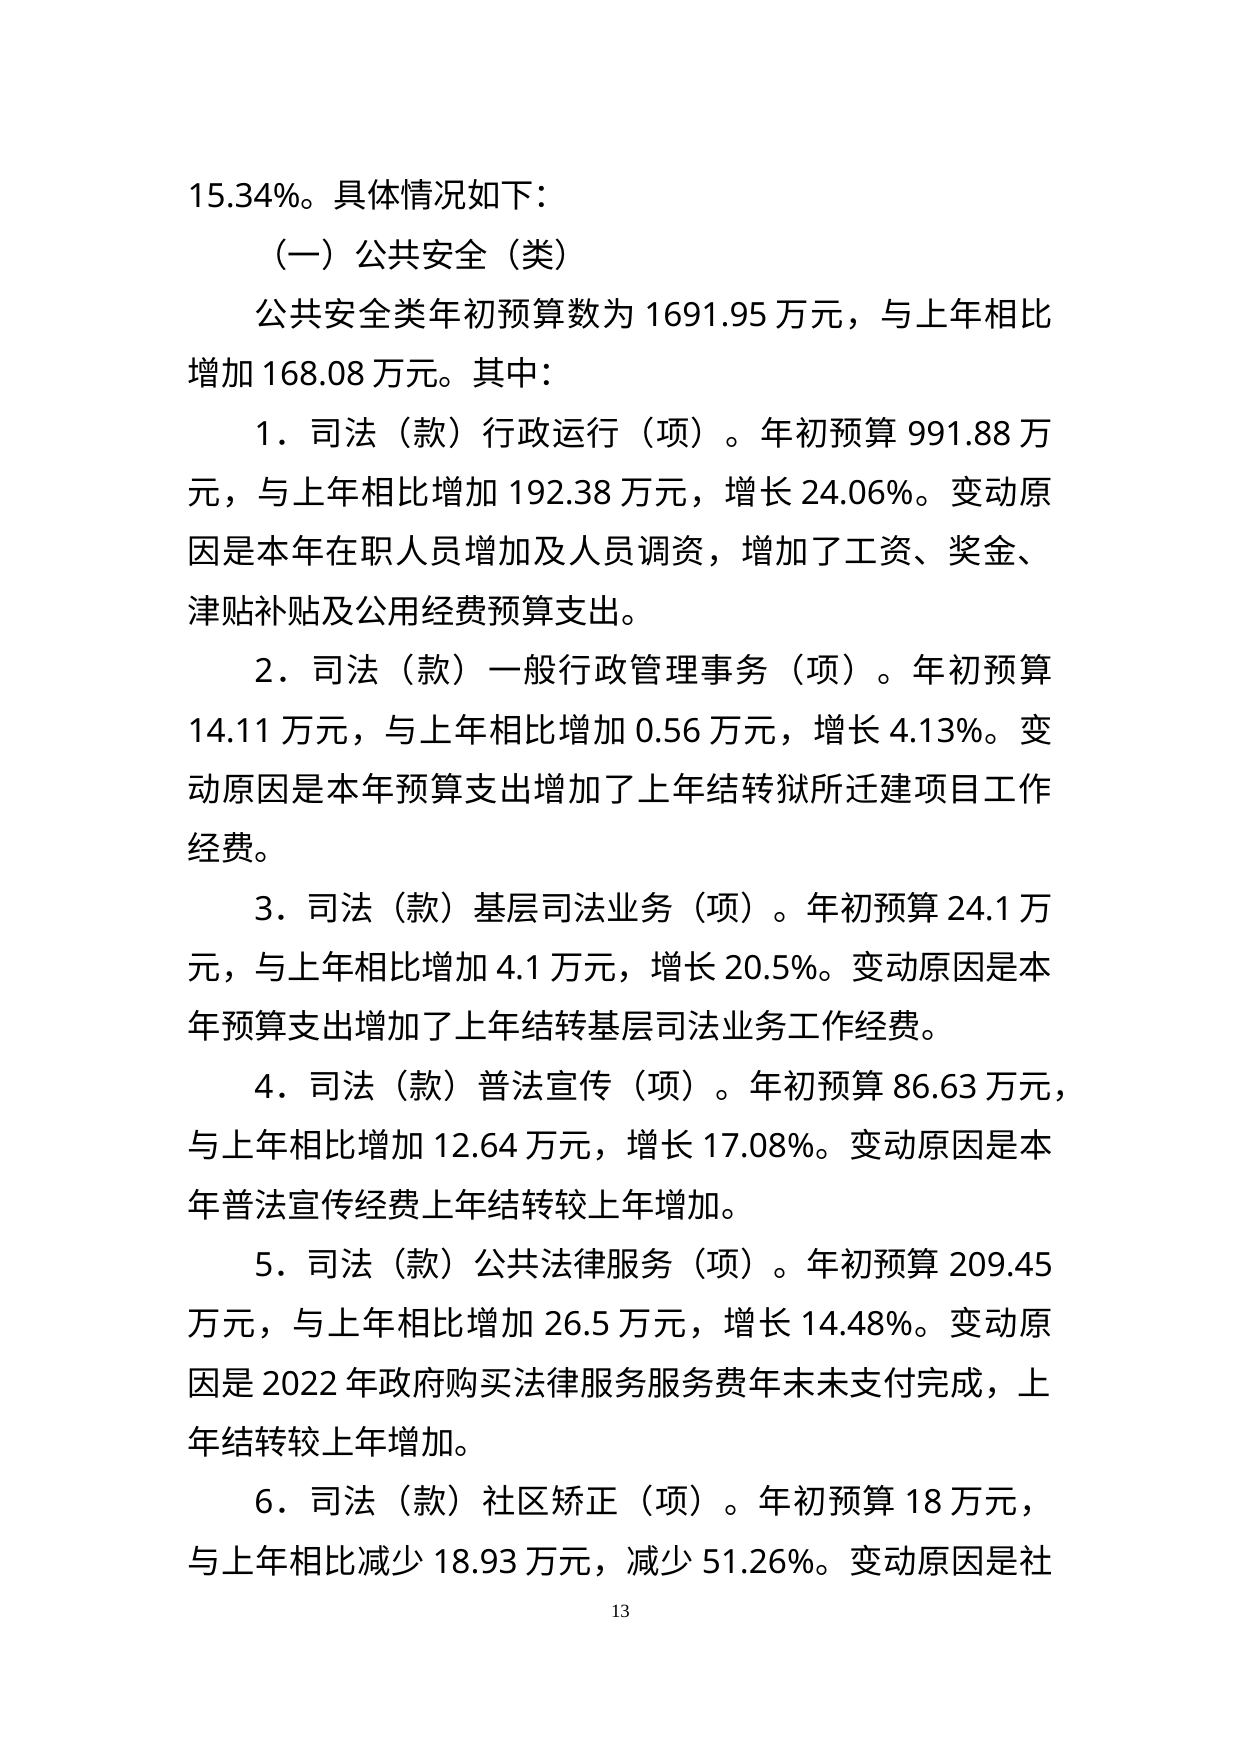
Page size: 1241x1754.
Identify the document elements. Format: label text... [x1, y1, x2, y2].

text 公共安全类年初预算数为1691.95万元，与上年相比增加168.08万元。其中： [187, 279, 1053, 398]
text （一）公共安全（类） [187, 219, 1053, 279]
text 2．司法（款）一般行政管理事务（项）。年初预算14.11万元，与上年相比增加0.56万元，增长4.13%。变动原因是本年预算支出增加了上年结转狱所迁建项目工作经费。 [187, 635, 1053, 873]
text 1．司法（款）行政运行（项）。年初预算991.88万元，与上年相比增加192.38万元，增长24.06%。变动原因是本年在职人员增加及人员调资，增加了工资、奖金、津贴补贴及公用经费预算支出。 [187, 398, 1053, 635]
text 3．司法（款）基层司法业务（项）。年初预算24.1万元，与上年相比增加4.1万元，增长20.5%。变动原因是本年预算支出增加了上年结转基层司法业务工作经费。 [187, 873, 1053, 1051]
text 5．司法（款）公共法律服务（项）。年初预算209.45万元，与上年相比增加26.5万元，增长14.48%。变动原因是2022年政府购买法律服务服务费年末未支付完成，上年结转较上年增加。 [187, 1229, 1053, 1466]
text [187, 1466, 1053, 1585]
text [187, 160, 1053, 219]
text 4．司法（款）普法宣传（项）。年初预算86.63万元，与上年相比增加12.64万元，增长17.08%。变动原因是本年普法宣传经费上年结转较上年增加。 [187, 1051, 1053, 1229]
